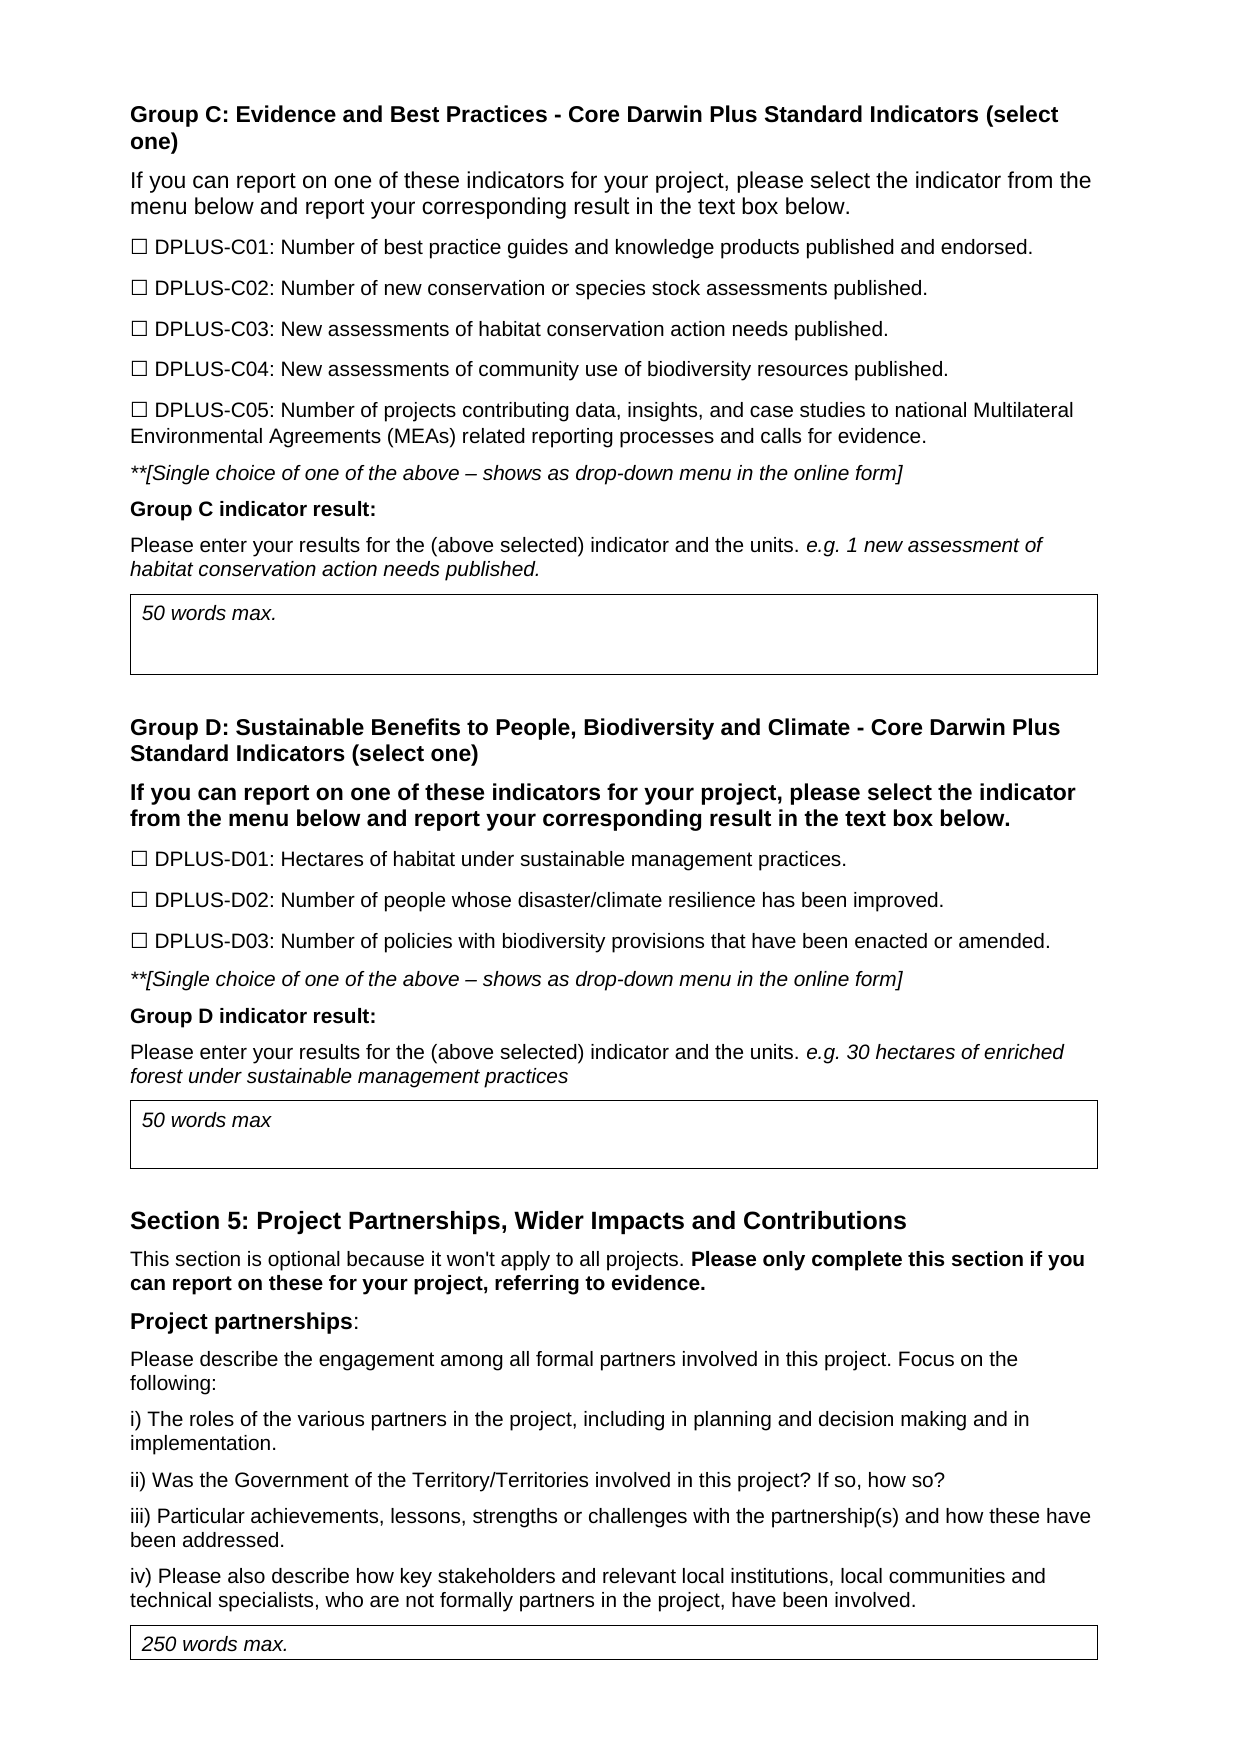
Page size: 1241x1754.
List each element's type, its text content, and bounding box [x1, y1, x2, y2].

text Please describe the engagement among all formal partners involved in this project. Focus on the following: [130, 1347, 1107, 1394]
text iv) Please also describe how key stakeholders and relevant local institutions, local communities and technical specialists, who are not formally partners in the project, have been involved. [130, 1564, 1107, 1612]
text ii) Was the Government of the Territory/Territories involved in this project? If so, how so? [130, 1467, 1107, 1491]
table_header 50 words max. [131, 595, 1097, 674]
text i) The roles of the various partners in the project, including in planning and decision making and in implementation. [130, 1407, 1107, 1455]
text DPLUS-D01: Hectares of habitat under sustainable management practices. [130, 844, 1107, 873]
text Project partnerships: [130, 1308, 1107, 1334]
text Group C: Evidence and Best Practices - Core Darwin Plus Standard Indicators (select one) [130, 101, 1107, 154]
text DPLUS-C05: Number of projects contributing data, insights, and case studies to national Multilateral Environmental Agreements (MEAs) related reporting processes and calls for evidence. [130, 396, 1107, 448]
text This section is optional because it won't apply to all projects. Please only complete this section if you can report on these for your project, referring to evidence. [130, 1247, 1107, 1295]
text DPLUS-D02: Number of people whose disaster/climate resilience has been improved. [130, 885, 1107, 914]
text Please enter your results for the (above selected) indicator and the units. e.g. 30 hectares of enriched forest under sustainable management practices [130, 1040, 1107, 1088]
text If you can report on one of these indicators for your project, please select the indicator from the menu below and report your corresponding result in the text box below. [130, 167, 1107, 219]
text DPLUS-C04: New assessments of community use of biodiversity resources published. [130, 354, 1107, 383]
text **[Single choice of one of the above – shows as drop-down menu in the online form] [130, 460, 1107, 484]
text Group D: Sustainable Benefits to People, Biodiversity and Climate - Core Darwin Plus Standard Indicators (select one) [130, 714, 1107, 767]
text iii) Particular achievements, lessons, strengths or challenges with the partnership(s) and how these have been addressed. [130, 1504, 1107, 1552]
text If you can report on one of these indicators for your project, please select the indicator from the menu below and report your corresponding result in the text box below. [130, 779, 1107, 832]
text Group D indicator result: [130, 1003, 1107, 1027]
text Group C indicator result: [130, 497, 1107, 521]
table_header 50 words max [131, 1101, 1097, 1167]
table_header 250 words max. [131, 1626, 1097, 1659]
subtitle Section 5: Project Partnerships, Wider Impacts and Contributions [130, 1206, 1107, 1235]
text DPLUS-D03: Number of policies with biodiversity provisions that have been enacted or amended. [130, 926, 1107, 954]
text **[Single choice of one of the above – shows as drop-down menu in the online form] [130, 967, 1107, 991]
text DPLUS-C03: New assessments of habitat conservation action needs published. [130, 314, 1107, 342]
text DPLUS-C01: Number of best practice guides and knowledge products published and endorsed. [130, 232, 1107, 260]
text DPLUS-C02: Number of new conservation or species stock assessments published. [130, 273, 1107, 301]
text Please enter your results for the (above selected) indicator and the units. e.g. 1 new assessment of habitat conservation action needs published. [130, 533, 1107, 581]
